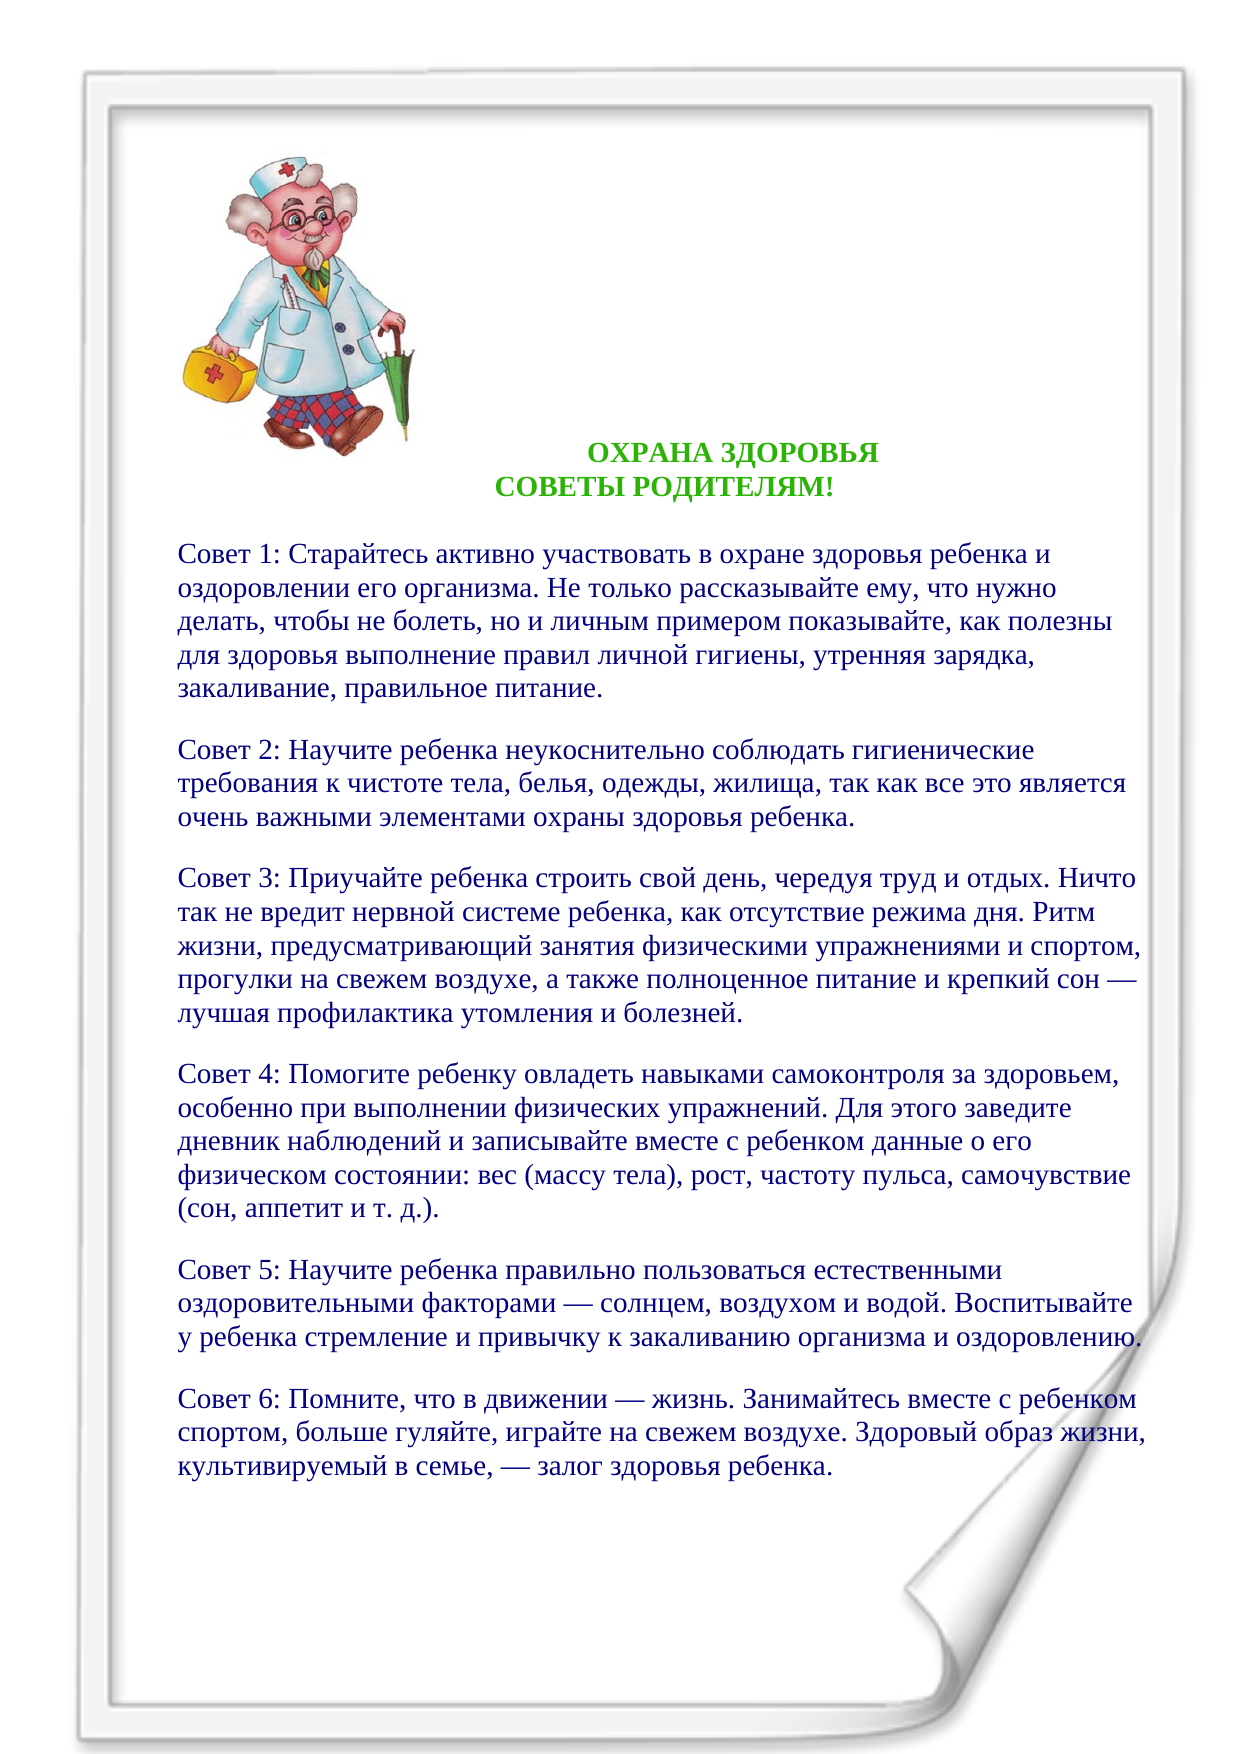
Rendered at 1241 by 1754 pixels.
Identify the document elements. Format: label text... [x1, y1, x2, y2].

text Совет 1: Старайтесь активно участвовать в охране здоровья ребенка и оздоровлении его организма. Не только рассказывайте ему, что нужно делать, чтобы не болеть, но и личным примером показывайте, как полезны для здоровья выполнение правил личной гигиены, утренняя зарядка, закаливание, правильное питание. [177, 536, 1152, 732]
text Совет 3: Приучайте ребенка строить свой день, чередуя труд и отдых. Ничто так не вредит нервной системе ребенка, как отсутствие режима дня. Ритм жизни, предусматривающий занятия физическими упражнениями и спортом, прогулки на свежем воздухе, а также полноценное питание и крепкий сон — лучшая профилактика утомления и болезней. [177, 861, 1152, 1056]
picture [51, 56, 1216, 1754]
text Совет 4: Помогите ребенку овладеть навыками самоконтроля за здоровьем, особенно при выполнении физических упражнений. Для этого заведите дневник наблюдений и записывайте вместе с ребенком данные о его физическом состоянии: вес (массу тела), рост, частоту пульса, самочувствие (сон, аппетит и т. д.). [177, 1056, 1152, 1252]
text СОВЕТЫ РОДИТЕЛЯМ! [177, 469, 1152, 503]
text Совет 2: Научите ребенка неукоснительно соблюдать гигиенические требования к чистоте тела, белья, одежды, жилища, так как все это является очень важными элементами охраны здоровья ребенка. [177, 732, 1152, 861]
text ОХРАНА ЗДОРОВЬЯ [177, 152, 1152, 469]
text Совет 6: Помните, что в движении — жизнь. Занимайтесь вместе с ребенком спортом, больше гуляйте, играйте на свежем воздухе. Здоровый образ жизни, культивируемый в семье, — залог здоровья ребенка. [177, 1381, 1152, 1509]
text Совет 5: Научите ребенка правильно пользоваться естественными оздоровительными факторами — солнцем, воздухом и водой. Воспитывайте у ребенка стремление и привычку к закаливанию организма и оздоровлению. [177, 1252, 1152, 1381]
